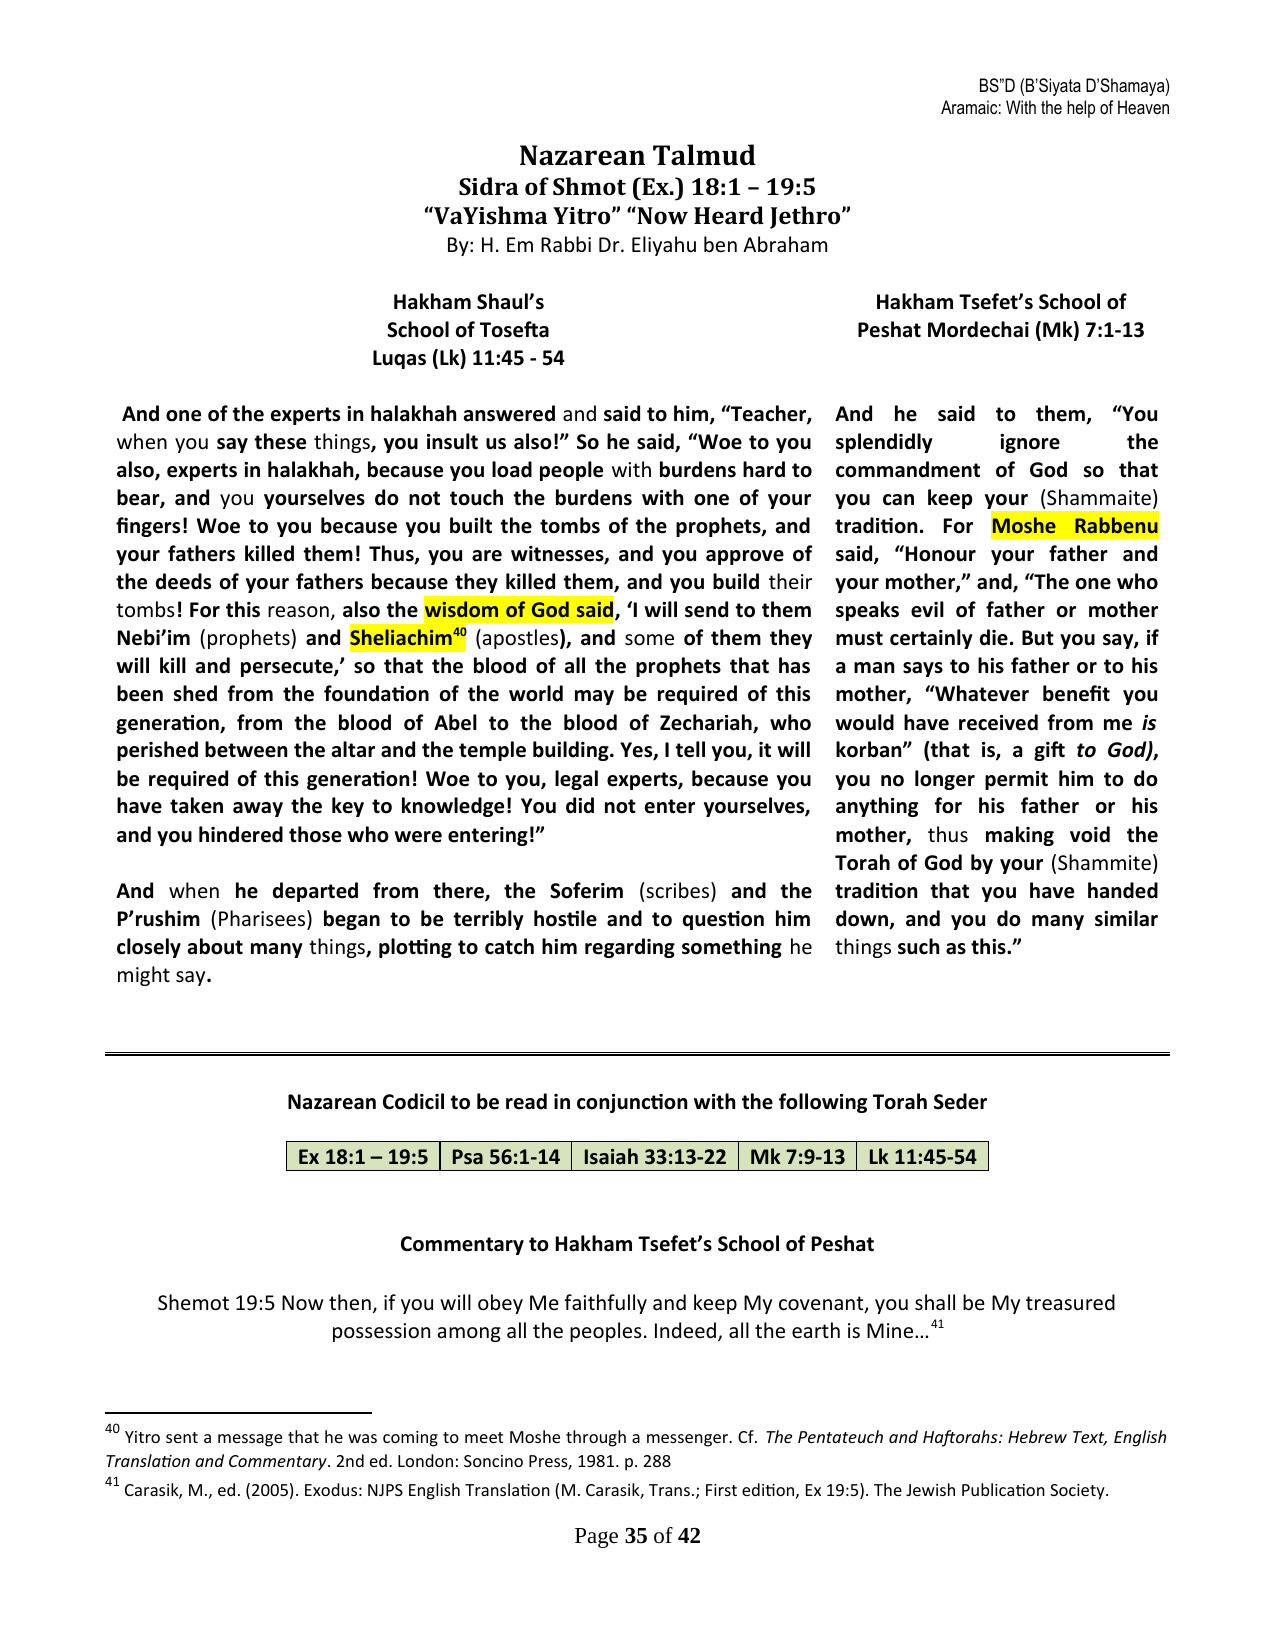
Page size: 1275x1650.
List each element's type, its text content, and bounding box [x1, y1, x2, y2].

text By: H. Em Rabbi Dr. Eliyahu ben Abraham [105, 230, 1170, 258]
table_cell And he said to them, “You splendidly ignore the commandment of God so that you can keep your (Shammaite) tradition. For Moshe Rabbenu said, “Honour your father and your mother,” and, “The one who speaks evil of father or mother must certainly die. But you say, if a man says to his father or to his mother, “Whatever benefit you would have received from me is korban” (that is, a gift to God), you no longer permit him to do anything for his father or his mother, thus making void the Torah of God by your (Shammite) tradition that you have handed down, and you do many similar things such as this.” [824, 399, 1170, 988]
text Nazarean Talmud [105, 137, 1170, 171]
text Shemot 19:5 Now then, if you will obey Me faithfully and keep My covenant, you shall be My treasured possession among all the peoples. Indeed, all the earth is Mine… [105, 1288, 1170, 1344]
table_header Lk 11:45-54 [857, 1142, 988, 1170]
table_header Isaiah 33:13-22 [572, 1142, 738, 1170]
table_header Mk 7:9-13 [739, 1142, 856, 1170]
text “VaYishma Yitro” “Now Heard Jethro” [105, 201, 1170, 230]
table_header Hakham Tsefet’s School of Peshat Mordechai (Mk) 7:1-13 [832, 287, 1170, 399]
text Sidra of Shmot (Ex.) 18:1 – 19:5 [105, 171, 1170, 201]
table_header Hakham Shaul’s School of Tosefta Luqas (Lk) 11:45 - 54 [105, 287, 832, 399]
text Commentary to Hakham Tsefet’s School of Peshat [105, 1229, 1170, 1257]
table_cell And one of the experts in halakhah answered and said to him, “Teacher, when you say these things, you insult us also!” So he said, “Woe to you also, experts in halakhah, because you load people with burdens hard to bear, and you yourselves do not touch the burdens with one of your fingers! Woe to you because you built the tombs of the prophets, and your fathers killed them! Thus, you are witnesses, and you approve of the deeds of your fathers because they killed them, and you build their tombs! For this reason, also the wisdom of God said, ‘I will send to them Nebi’im (prophets) and Sheliachim (apostles), and some of them they will kill and persecute,’ so that the blood of all the prophets that has been shed from the foundation of the world may be required of this generation, from the blood of Abel to the blood of Zechariah, who perished between the altar and the temple building. Yes, I tell you, it will be required of this generation! Woe to you, legal experts, because you have taken away the key to knowledge! You did not enter yourselves, and you hindered those who were entering!” And when he departed from there, the Soferim (scribes) and the P’rushim (Pharisees) began to be terribly hostile and to question him closely about many things, plotting to catch him regarding something he might say. [105, 399, 824, 988]
table_header Psa 56:1-14 [441, 1142, 571, 1170]
text Nazarean Codicil to be read in conjunction with the following Torah Seder [105, 1087, 1170, 1115]
table_header Ex 18:1 – 19:5 [287, 1142, 439, 1170]
